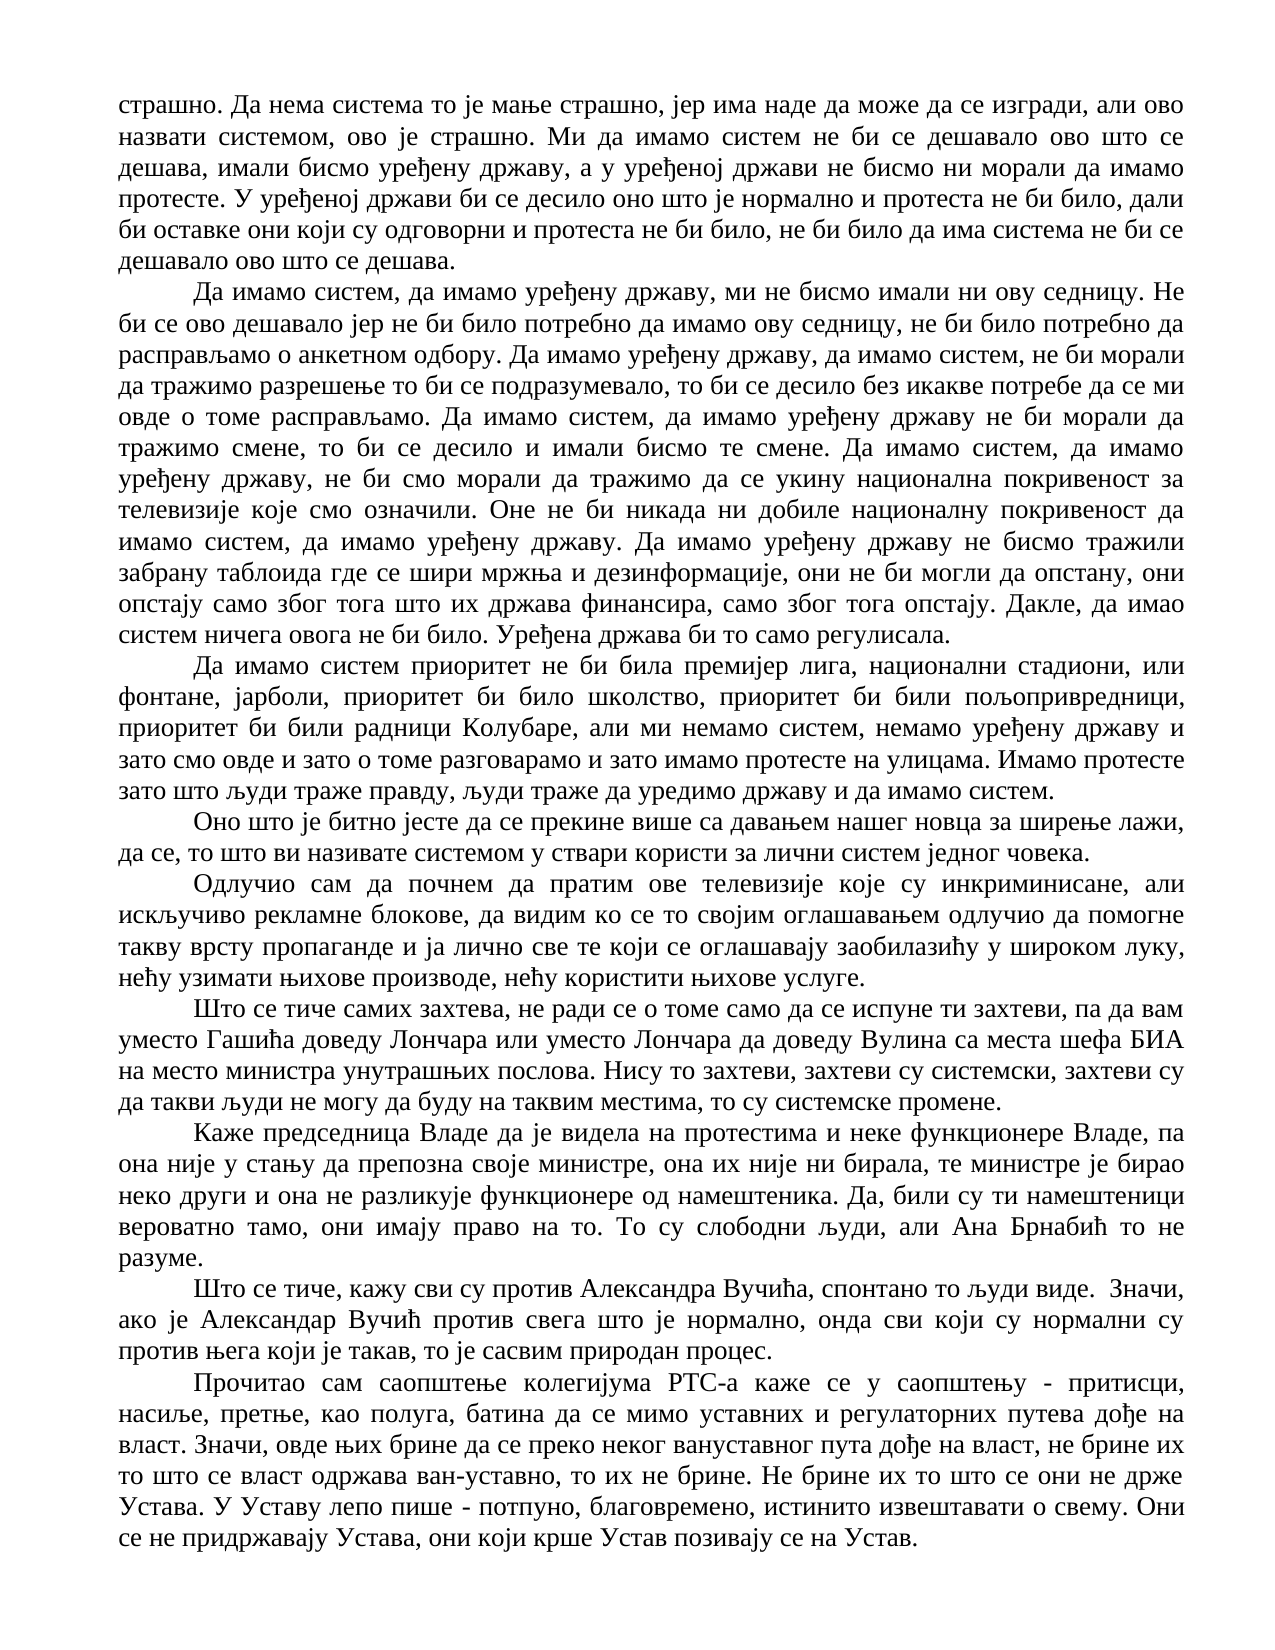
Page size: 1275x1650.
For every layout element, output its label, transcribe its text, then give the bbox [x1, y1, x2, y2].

text Прочитао сам саопштење колегијума РТС-а каже се у саопштењу - притисци, насиље, претње, као полуга, батина да се мимо уставних и регулаторних путева дође на власт. Значи, овде њих брине да се преко неког вануставног пута дође на власт, не брине их то што се власт одржава ван-уставно, то их не брине. Не брине их то што се они не држе Устава. У Уставу лепо пише - потпуно, благовремено, истинито извештавати о свему. Они се не придржавају Устава, они који крше Устав позивају се на Устав. [118, 1366, 1186, 1552]
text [118, 89, 1186, 276]
text Одлучио сам да почнем да пратим ове телевизије које су инкриминисане, али искључиво рекламне блокове, да видим ко се то својим оглашавањем одлучио да помогне такву врсту пропаганде и ја лично све те који се оглашавају заобилазићу у широком луку, нећу узимати њихове производе, нећу користити њихове услуге. [118, 867, 1186, 992]
text Да имамо систем приоритет не би била премијер лига, национални стадиони, или фонтане, јарболи, приоритет би било школство, приоритет би били пољопривредници, приоритет би били радници Колубаре, али ми немамо систем, немамо уређену државу и зато смо овде и зато о томе разговарамо и зато имамо протесте на улицама. Имамо протесте зато што људи траже правду, људи траже да уредимо државу и да имамо систем. [118, 649, 1186, 805]
text Оно што је битно јесте да се прекине више са давањем нашег новца за ширење лажи, да се, то што ви називате системом у ствари користи за лични систем једног човека. [118, 805, 1186, 867]
text Што се тиче, кажу сви су против Александра Вучића, спонтано то људи виде. Значи, ако је Александар Вучић против свега што је нормално, онда сви који су нормални су против њега који је такав, то је сасвим природан процес. [118, 1272, 1186, 1366]
text Каже председница Владе да је видела на протестима и неке функционере Владе, па она није у стању да препозна своје министре, она их није ни бирала, те министре је бирао неко други и она не разликује функционере од намештеника. Да, били су ти намештеници вероватно тамо, они имају право на то. То су слободни људи, али Ана Брнабић то не разуме. [118, 1116, 1186, 1272]
text Што се тиче самих захтева, не ради се о томе само да се испуне ти захтеви, па да вам уместо Гашића доведу Лончара или уместо Лончара да доведу Вулина са места шефа БИА на место министра унутрашњих послова. Нису то захтеви, захтеви су системски, захтеви су да такви људи не могу да буду на таквим местима, то су системске промене. [118, 992, 1186, 1116]
text Да имамо систем, да имамо уређену државу, ми не бисмо имали ни ову седницу. Не би се ово дешавало јер не би било потребно да имамо ову седницу, не би било потребно да расправљамо о анкетном одбору. Да имамо уређену државу, да имамо систем, не би морали да тражимо разрешење то би се подразумевало, то би се десило без икакве потребе да се ми овде о томе расправљамо. Да имамо систем, да имамо уређену државу не би морали да тражимо смене, то би се десило и имали бисмо те смене. Да имамо систем, да имамо уређену државу, не би смо морали да тражимо да се укину национална покривеност за телевизије које смо означили. Оне не би никада ни добиле националну покривеност да имамо систем, да имамо уређену државу. Да имамо уређену државу не бисмо тражили забрану таблоида где се шири мржња и дезинформације, они не би могли да опстану, они опстају само због тога што их држава финансира, само због тога опстају. Дакле, да имао систем ничега овога не би било. Уређена држава би то само регулисала. [118, 276, 1186, 649]
